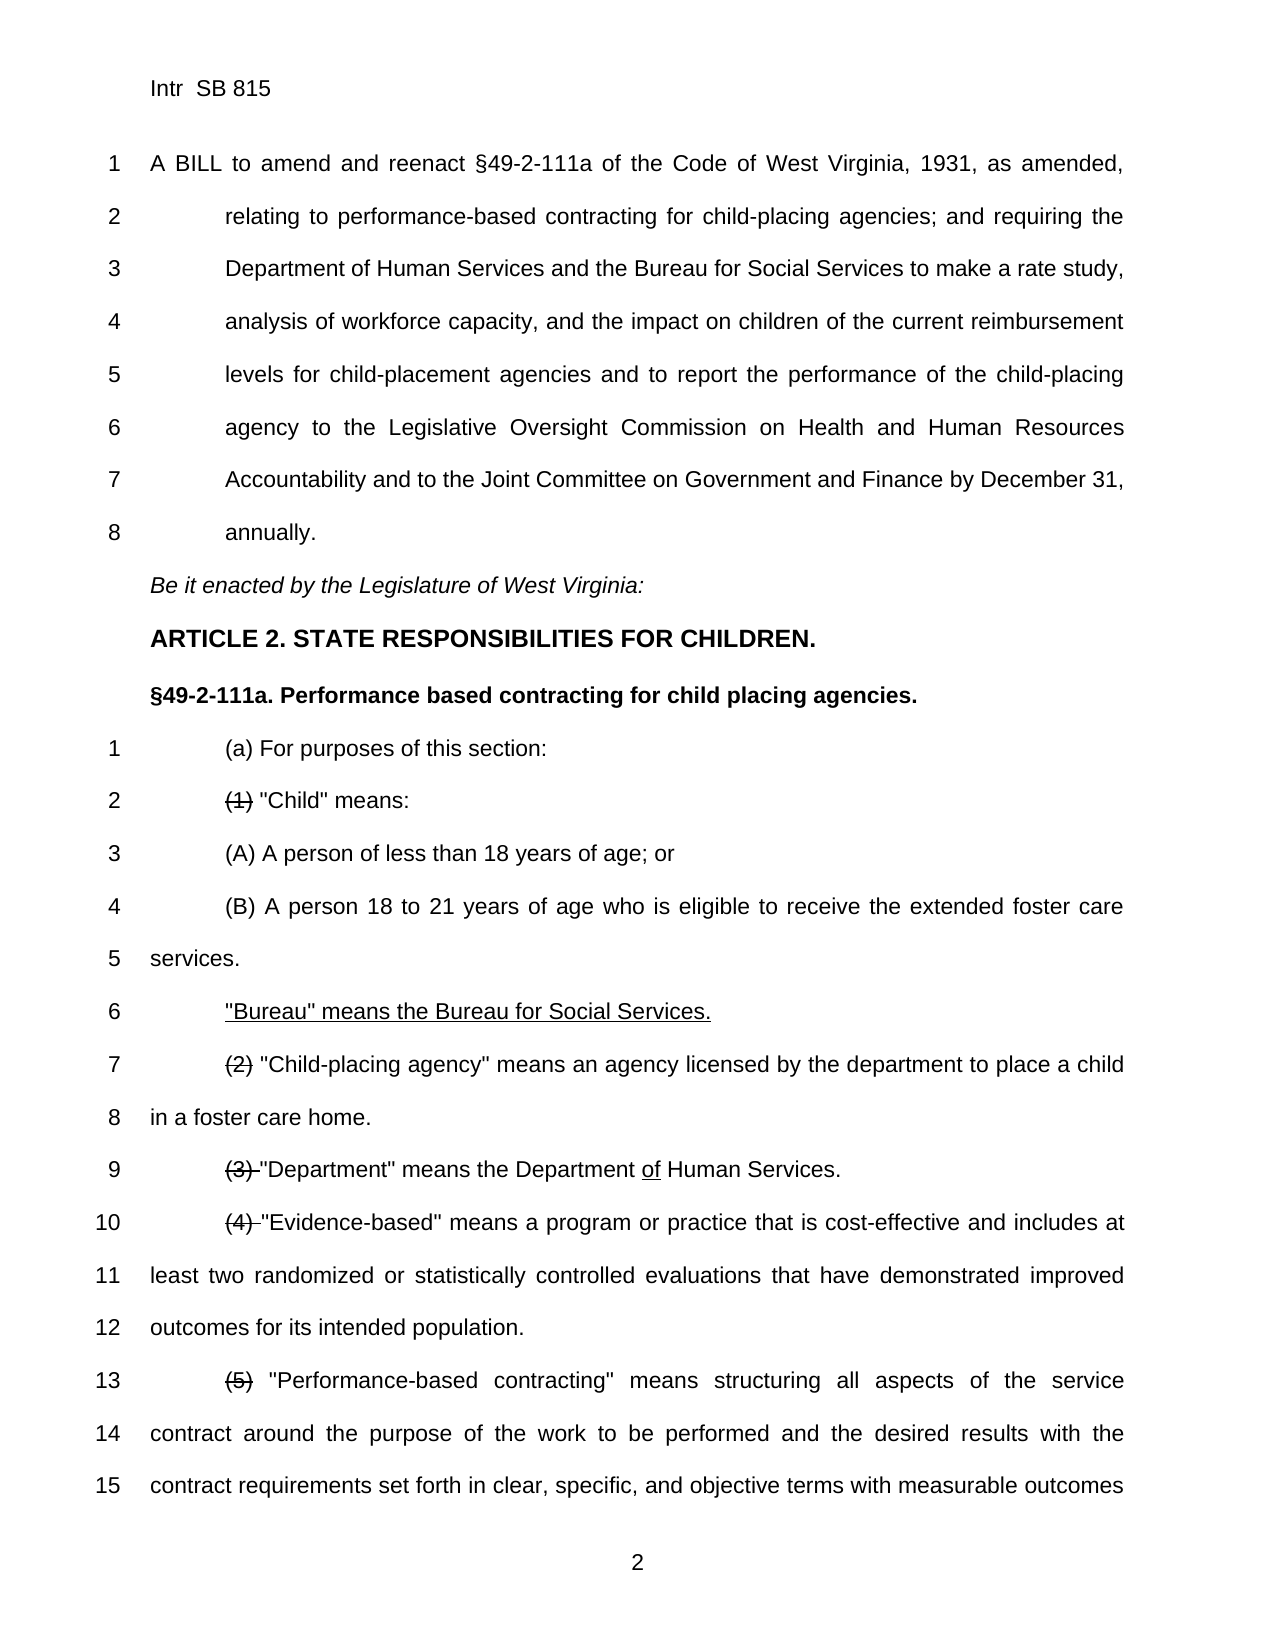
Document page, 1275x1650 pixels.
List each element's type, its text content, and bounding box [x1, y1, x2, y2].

text (B) A person 18 to 21 years of age who is eligible to receive the extended foster care services. [150, 893, 1125, 972]
text (3) "Department" means the Department of Human Services. [150, 1156, 1125, 1183]
text (a) For purposes of this section: [150, 734, 1125, 761]
text "Bureau" means the Bureau for Social Services. [150, 998, 1125, 1024]
text Be it enacted by the Legislature of West Virginia: [150, 572, 1125, 598]
text (A) A person of less than 18 years of age; or [150, 840, 1125, 866]
subtitle ARTICLE 2. STATE RESPONSIBILITIES FOR CHILDREN. [150, 624, 1125, 653]
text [150, 1367, 1125, 1499]
title A BILL to amend and reenact §49-2-111a of the Code of West Virginia, 1931, as amended, relating to performance-based contracting for child-placing agencies; and requiring the Department of Human Services and the Bureau for Social Services to make a rate study, analysis of workforce capacity, and the impact on children of the current reimbursement levels for child-placement agencies and to report the performance of the child-placing agency to the Legislative Oversight Commission on Health and Human Resources Accountability and to the Joint Committee on Government and Finance by December 31, annually. [150, 150, 1125, 545]
text (2) "Child-placing agency" means an agency licensed by the department to place a child in a foster care home. [150, 1051, 1125, 1130]
text (1) "Child" means: [150, 787, 1125, 814]
text (4) "Evidence-based" means a program or practice that is cost-effective and includes at least two randomized or statistically controlled evaluations that have demonstrated improved outcomes for its intended population. [150, 1209, 1125, 1341]
subtitle §49-2-111a. Performance based contracting for child placing agencies. [150, 682, 1125, 708]
